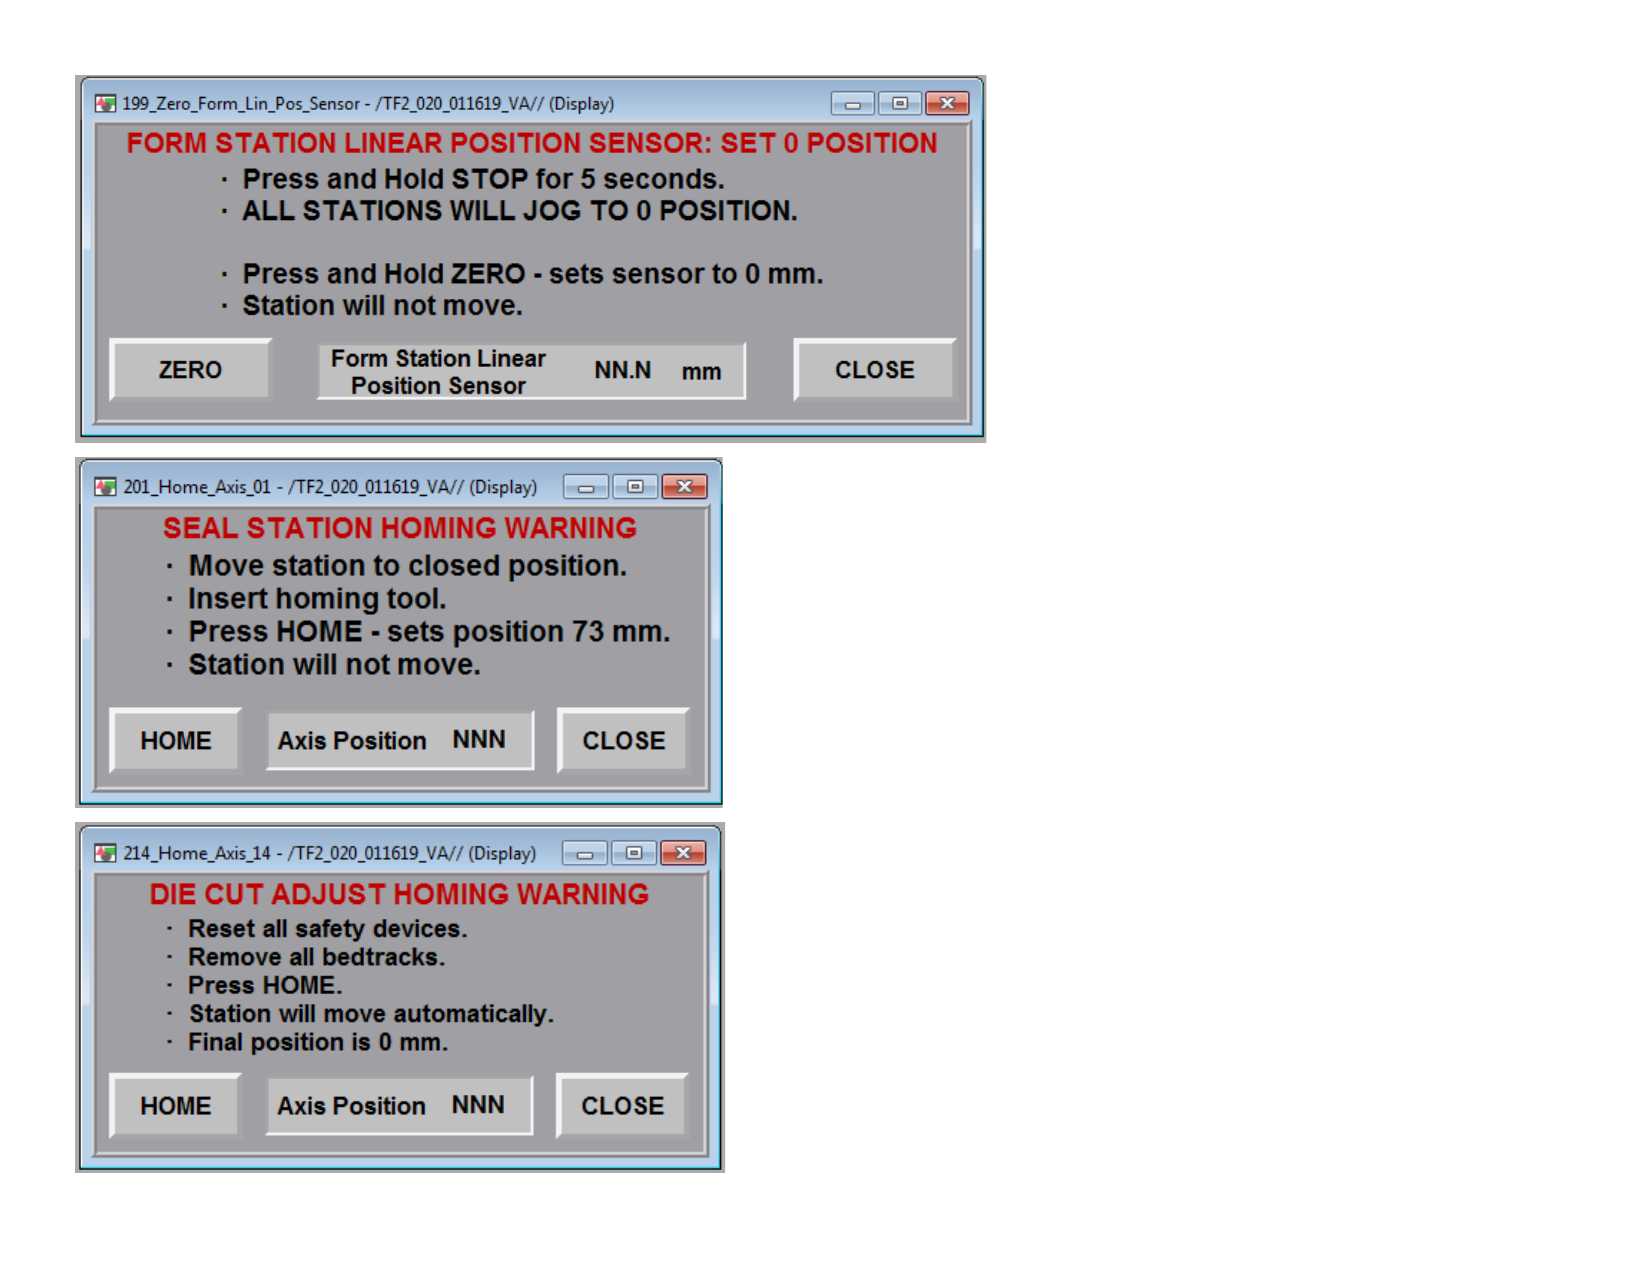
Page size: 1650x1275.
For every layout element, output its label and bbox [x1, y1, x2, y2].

picture [75, 822, 725, 1173]
picture [75, 457, 723, 808]
picture [75, 75, 987, 443]
